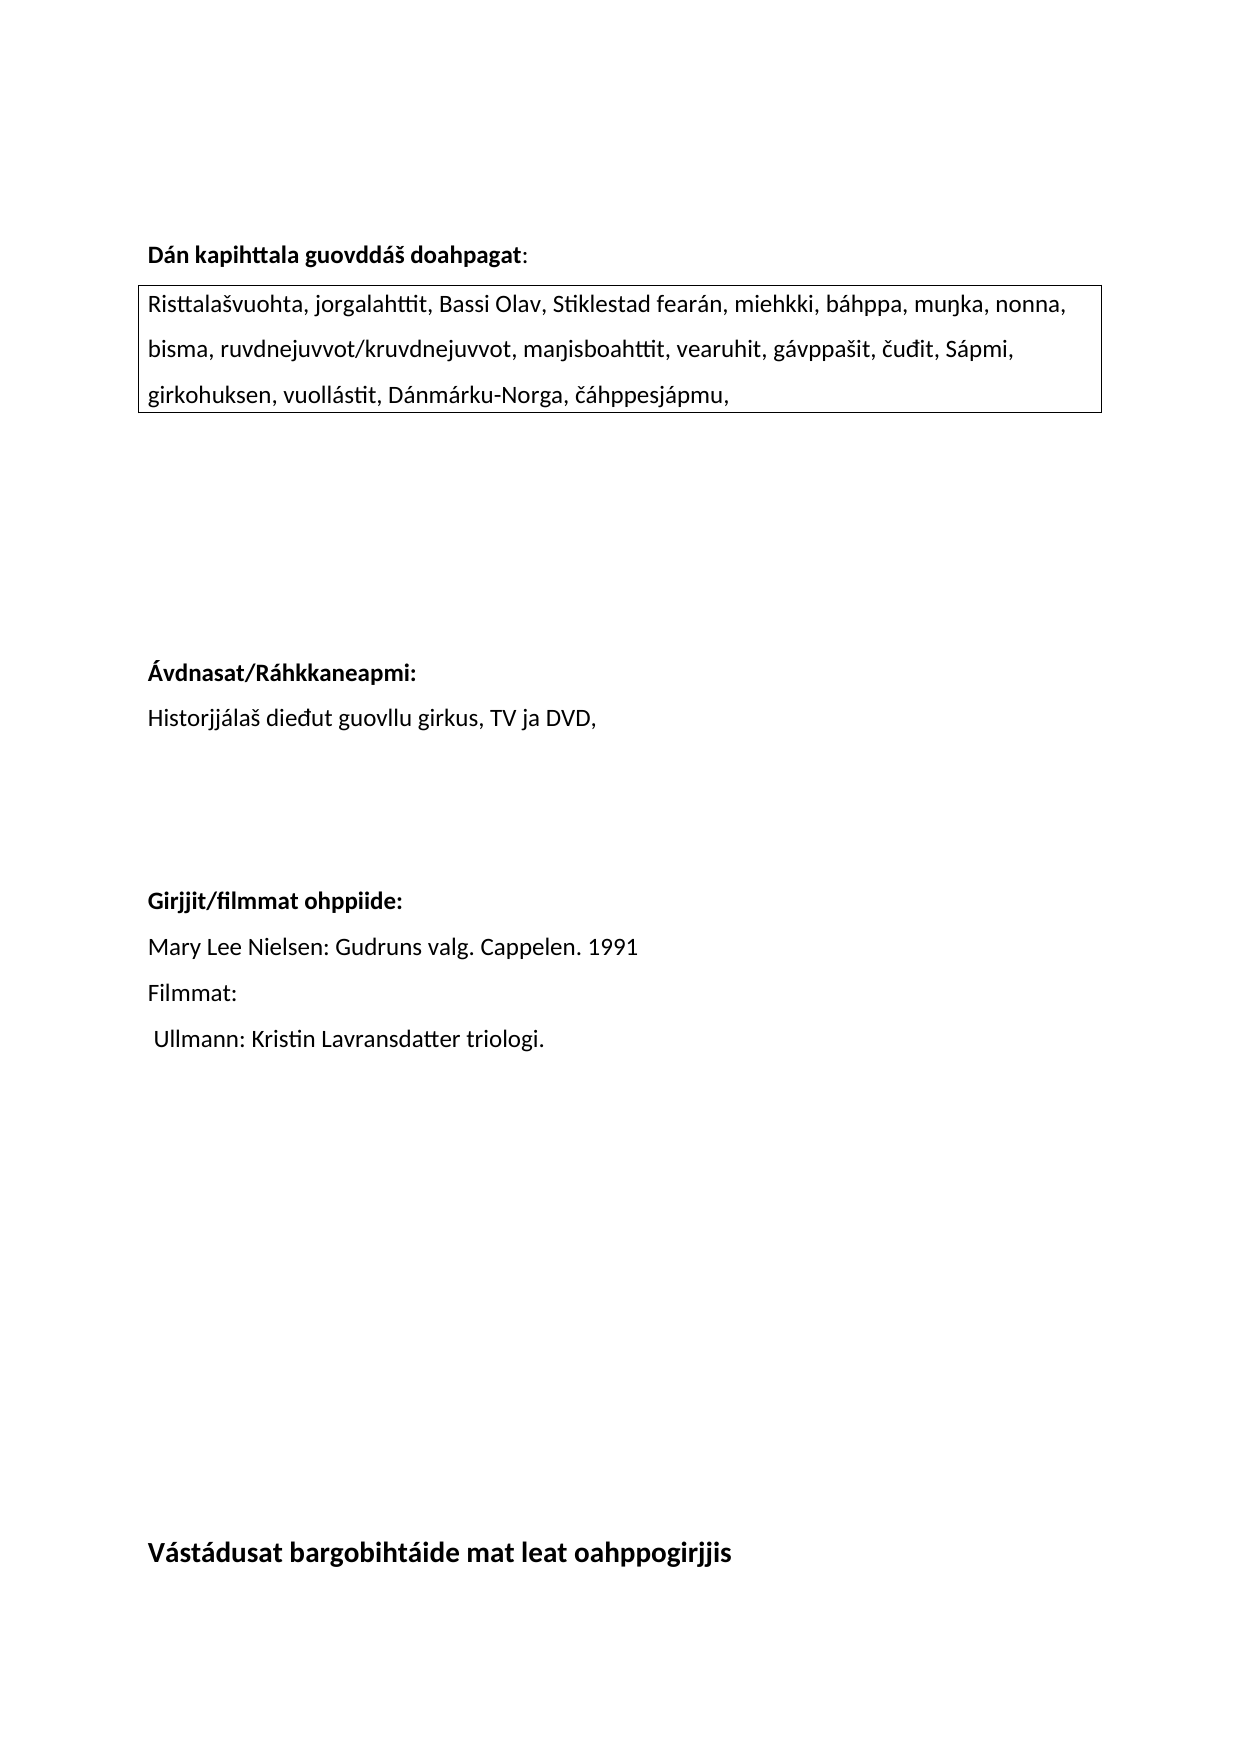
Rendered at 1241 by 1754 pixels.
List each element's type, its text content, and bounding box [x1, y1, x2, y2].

text Risttalašvuohta, jorgalahttit, Bassi Olav, Stiklestad fearán, miehkki, báhppa, muŋka, nonna, bisma, ruvdnejuvvot/kruvdnejuvvot, maŋisboahttit, vearuhit, gávppašit, čuđit, Sápmi, girkohuksen, vuollástit, Dánmárku-Norga, čáhppesjápmu, [139, 286, 1101, 412]
text Ullmann: Kristin Lavransdatter triologi. [148, 1023, 1093, 1053]
text Mary Lee Nielsen: Gudruns valg. Cappelen. 1991 [148, 931, 1093, 962]
text Dán kapihttala guovddáš doahpagat: [148, 239, 1093, 269]
text Vástádusat bargobihtáide mat leat oahppogirjjis [148, 1534, 1093, 1569]
text Ávdnasat/Ráhkkaneapmi: [148, 657, 1093, 687]
text Filmmat: [148, 977, 1093, 1007]
text Historjjálaš dieđut guovllu girkus, TV ja DVD, [148, 703, 1093, 733]
text Girjjit/filmmat ohppiide: [148, 886, 1093, 916]
